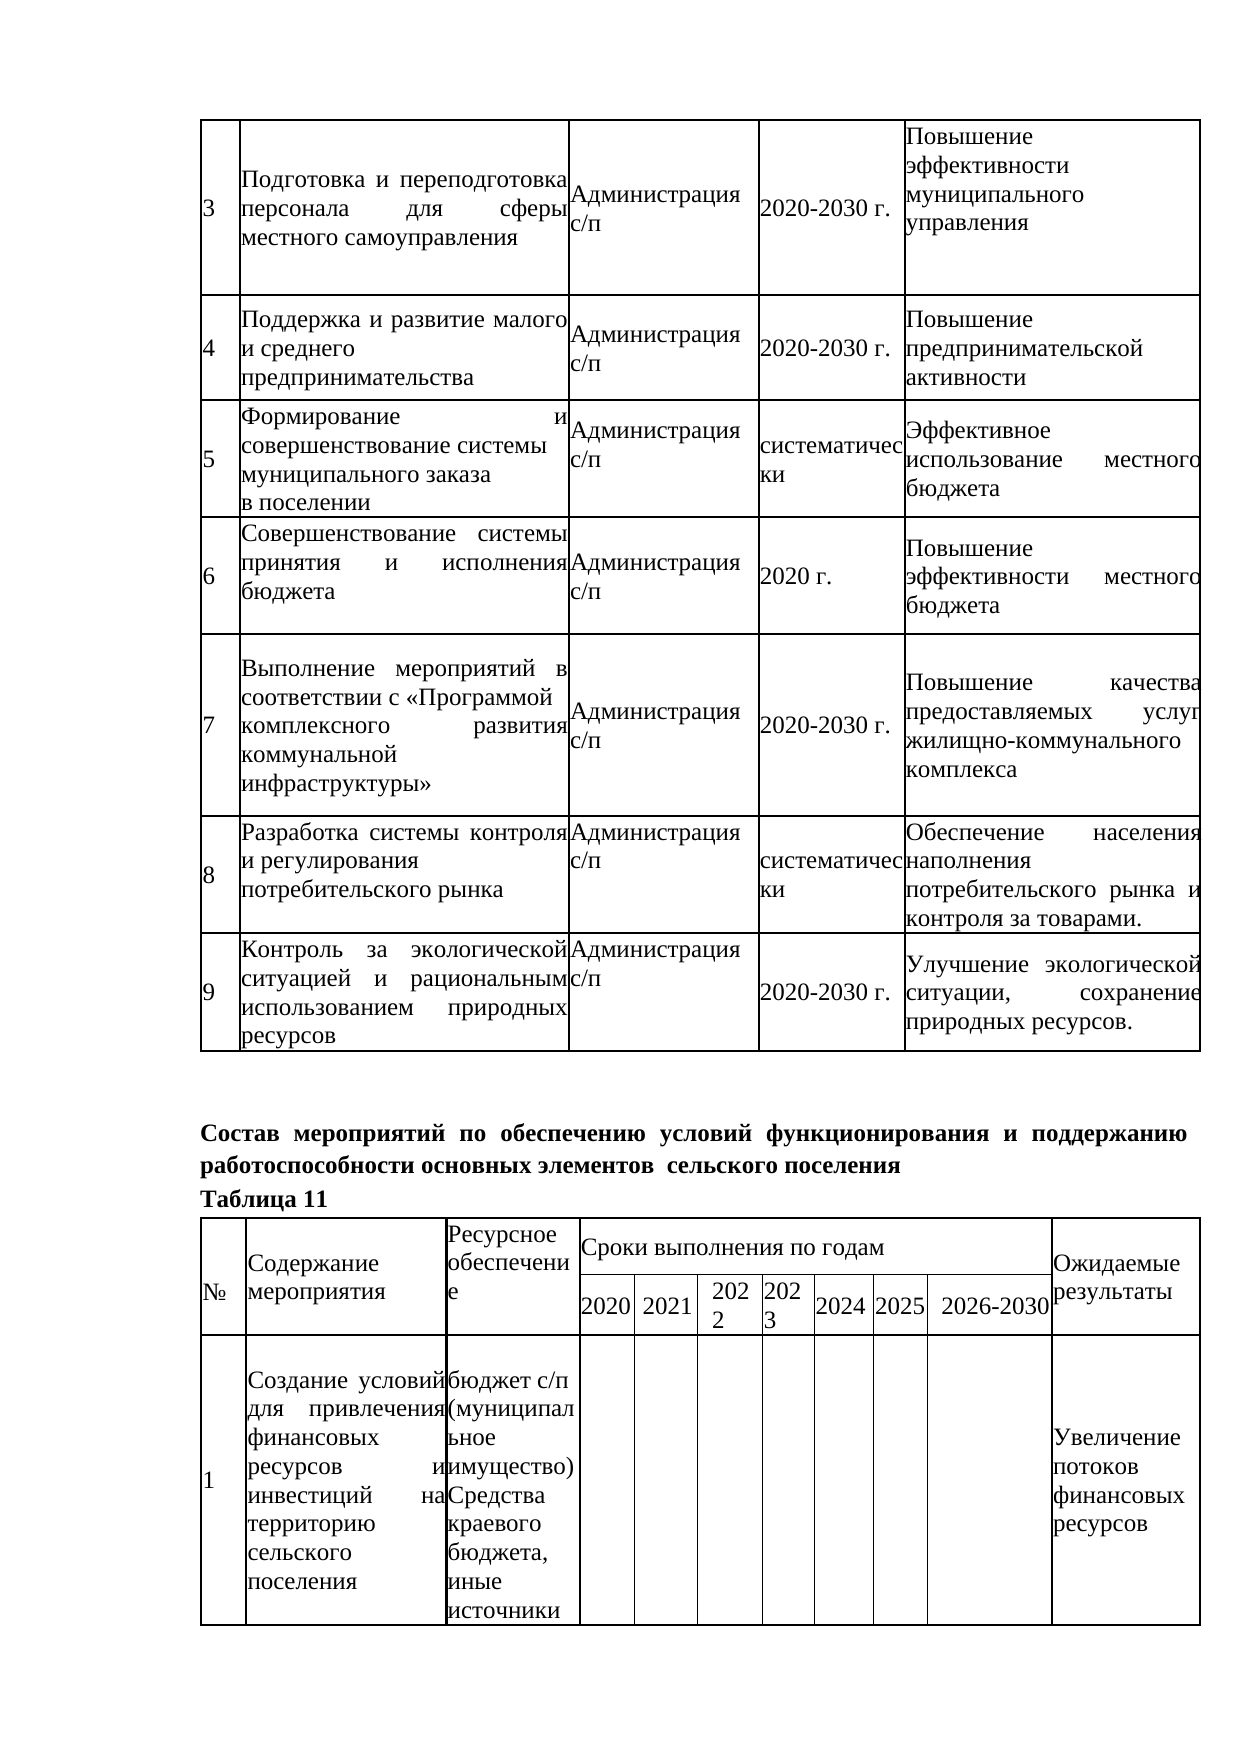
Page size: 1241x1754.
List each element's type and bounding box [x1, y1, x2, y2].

table_cell [166, 118, 1240, 1626]
